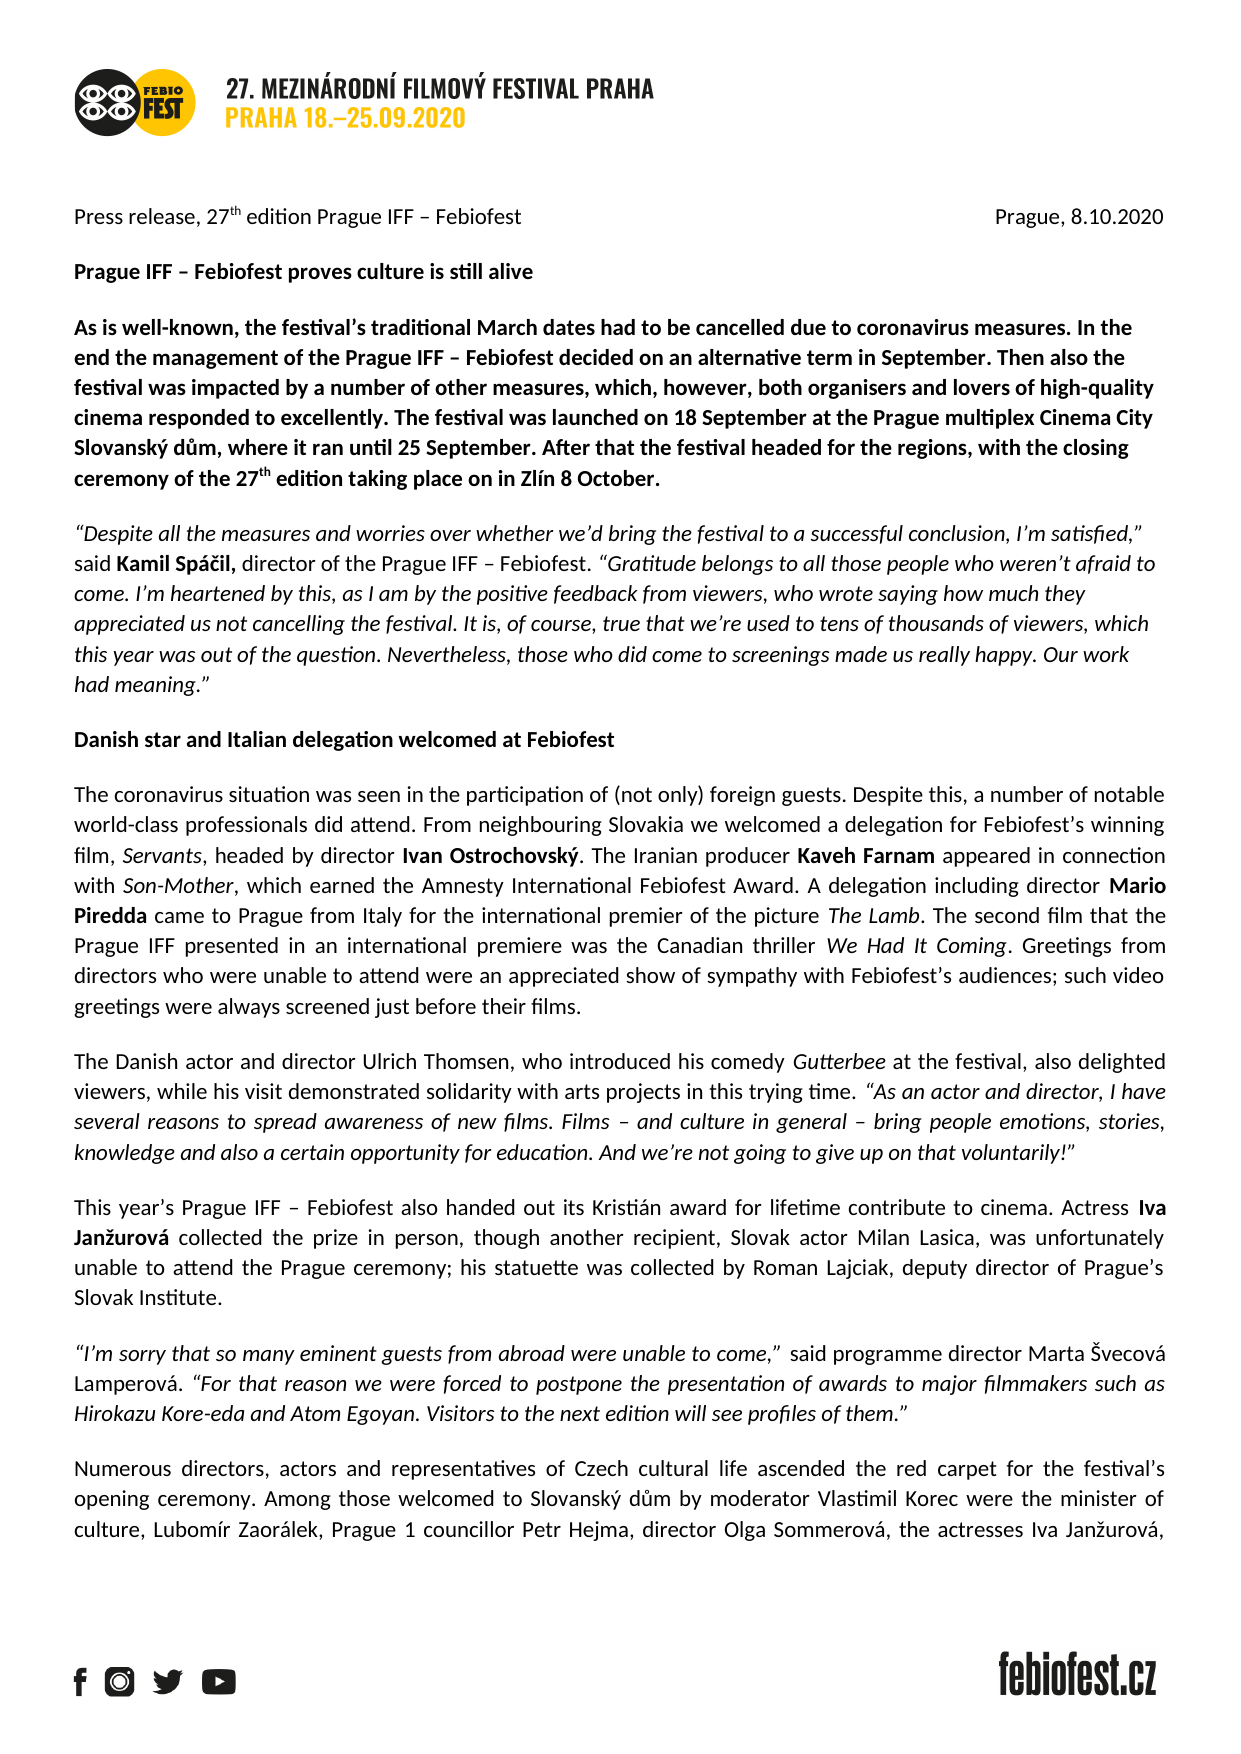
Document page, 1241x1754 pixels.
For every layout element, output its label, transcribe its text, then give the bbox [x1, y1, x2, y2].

picture [996, 1650, 1160, 1697]
text The Danish actor and director Ulrich Thomsen, who introduced his comedy Gutterbee at the festival, also delighted viewers, while his visit demonstrated solidarity with arts projects in this trying time. “As an actor and director, I have several reasons to spread awareness of new films. Films – and culture in general – bring people emotions, stories, knowledge and also a certain opportunity for education. And we’re not going to give up on that voluntarily!” [74, 1047, 1167, 1166]
text “Despite all the measures and worries over whether we’d bring the festival to a successful conclusion, I’m satisfied,” said Kamil Spáčil, director of the Prague IFF – Febiofest. “Gratitude belongs to all those people who weren’t afraid to come. I’m heartened by this, as I am by the positive feedback from viewers, who wrote saying how much they appreciated us not cancelling the festival. It is, of course, true that we’re used to tens of thousands of viewers, which this year was out of the question. Nevertheless, those who did come to screenings made us really happy. Our work had meaning.” [74, 519, 1167, 698]
picture [74, 62, 773, 143]
text As is well-known, the festival’s traditional March dates had to be cancelled due to coronavirus measures. In the end the management of the Prague IFF – Febiofest decided on an alternative term in September. Then also the festival was impacted by a number of other measures, which, however, both organisers and lovers of high-quality cinema responded to excellently. The festival was launched on 18 September at the Prague multiplex Cinema City Slovanský dům, where it ran until 25 September. After that the festival headed for the regions, with the closing ceremony of the 27th edition taking place on in Zlín 8 October. [74, 313, 1167, 492]
text Danish star and Italian delegation welcomed at Febiofest [74, 725, 1167, 753]
text “I’m sorry that so many eminent guests from abroad were unable to come,” said programme director Marta Švecová Lamperová. “For that reason we were forced to postpone the presentation of awards to major filmmakers such as Hirokazu Kore-eda and Atom Egoyan. Visitors to the next edition will see profiles of them.” [74, 1339, 1167, 1427]
text This year’s Prague IFF – Febiofest also handed out its Kristián award for lifetime contribute to cinema. Actress Iva Janžurová collected the prize in person, though another recipient, Slovak actor Milan Lasica, was unfortunately unable to attend the Prague ceremony; his statuette was collected by Roman Lajciak, deputy director of Prague’s Slovak Institute. [74, 1193, 1167, 1311]
picture [73, 1661, 236, 1703]
text Prague IFF – Febiofest proves culture is still alive [74, 257, 1167, 285]
text Press release, 27th edition Prague IFF – Febiofest Prague, 8.10.2020 [74, 202, 1167, 230]
text The coronavirus situation was seen in the participation of (not only) foreign guests. Despite this, a number of notable world-class professionals did attend. From neighbouring Slovakia we welcomed a delegation for Febiofest’s winning film, Servants, headed by director Ivan Ostrochovský. The Iranian producer Kaveh Farnam appeared in connection with Son-Mother, which earned the Amnesty International Febiofest Award. A delegation including director Mario Piredda came to Prague from Italy for the international premier of the picture The Lamb. The second film that the Prague IFF presented in an international premiere was the Canadian thriller We Had It Coming. Greetings from directors who were unable to attend were an appreciated show of sympathy with Febiofest’s audiences; such video greetings were always screened just before their films. [74, 780, 1167, 1020]
